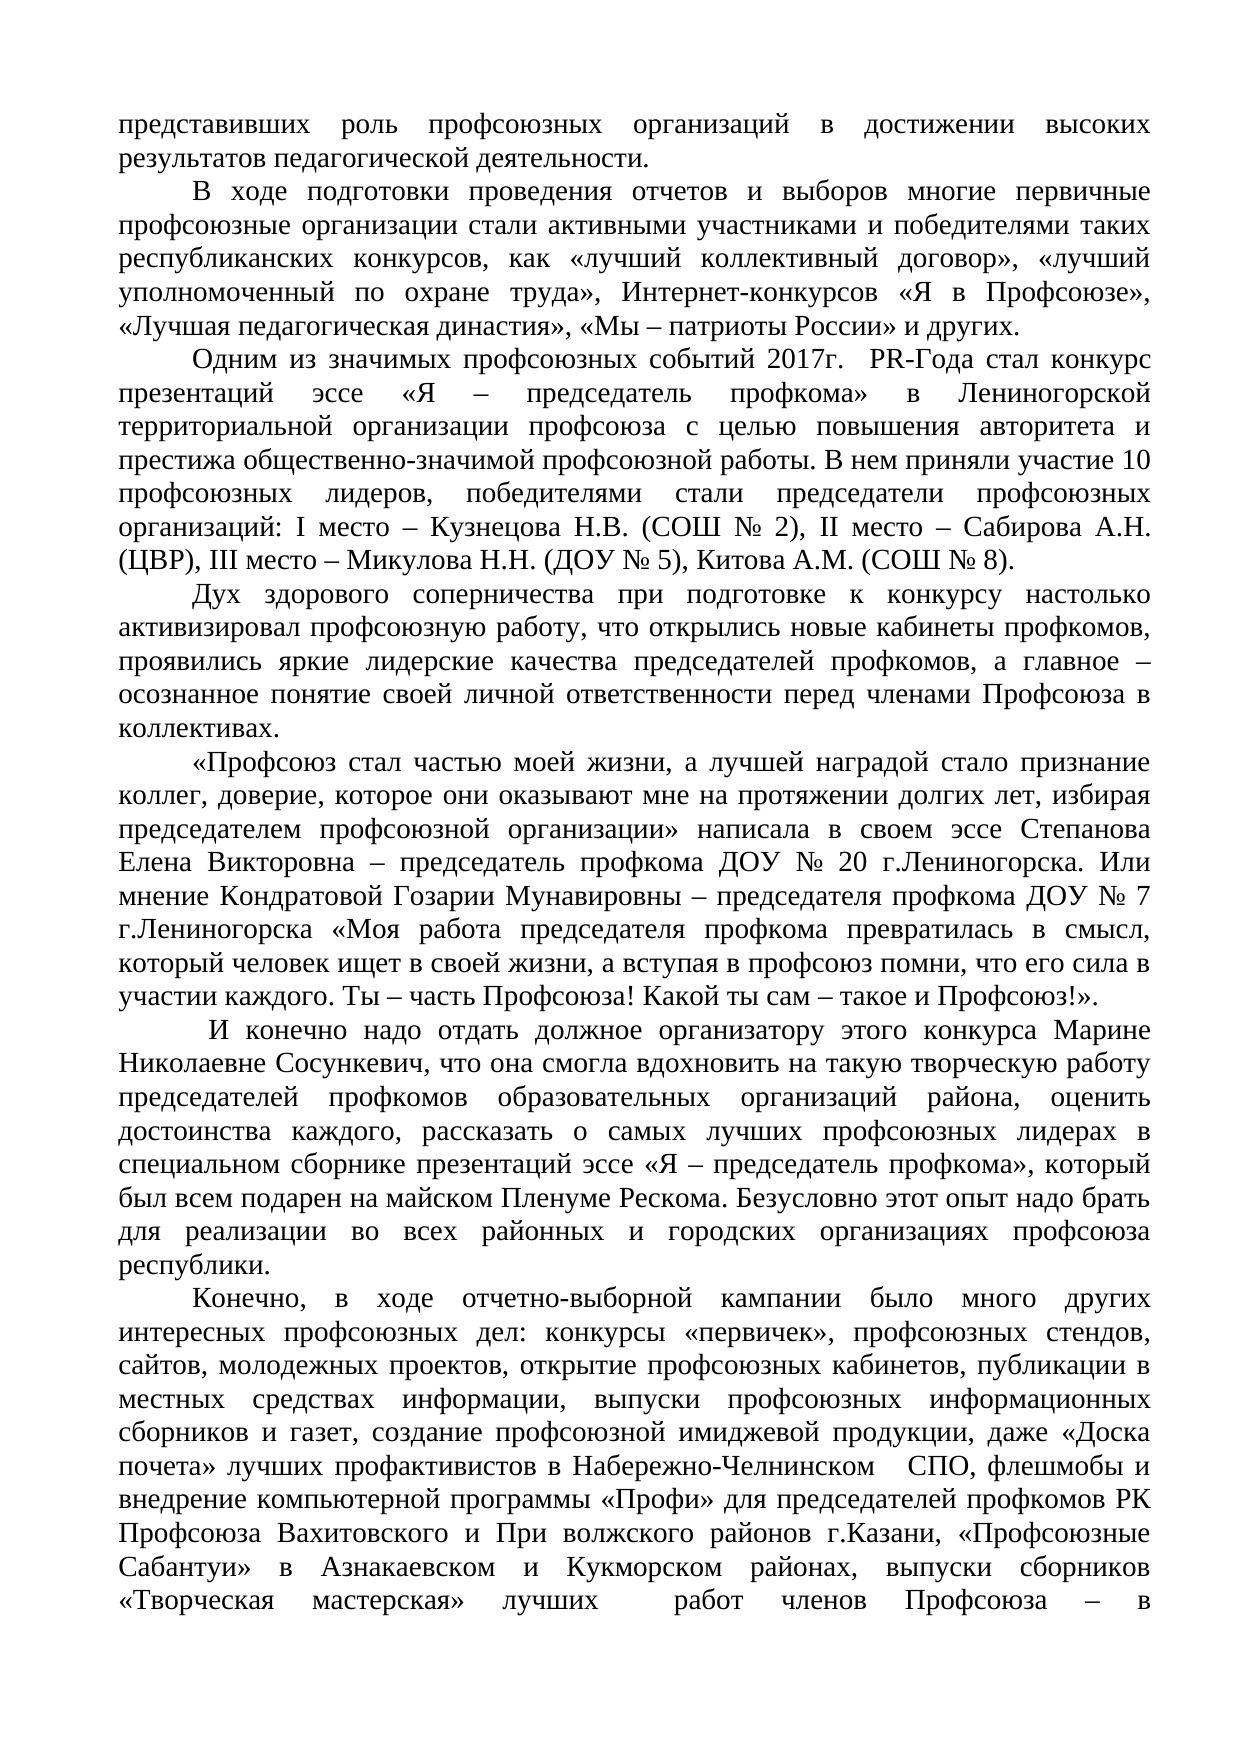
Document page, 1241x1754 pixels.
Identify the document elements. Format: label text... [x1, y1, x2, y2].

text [118, 1280, 1152, 1616]
text Дух здорового соперничества при подготовке к конкурсу настолько активизировал профсоюзную работу, что открылись новые кабинеты профкомов, проявились яркие лидерские качества председателей профкомов, а главное – осознанное понятие своей личной ответственности перед членами Профсоюза в коллективах. [118, 576, 1152, 744]
text В ходе подготовки проведения отчетов и выборов многие первичные профсоюзные организации стали активными участниками и победителями таких республиканских конкурсов, как «лучший коллективный договор», «лучший уполномоченный по охране труда», Интернет-конкурсов «Я в Профсоюзе», «Лучшая педагогическая династия», «Мы – патриоты России» и других. [118, 173, 1152, 341]
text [118, 106, 1152, 173]
text Одним из значимых профсоюзных событий 2017г. PR-Года стал конкурс презентаций эссе «Я – председатель профкома» в Лениногорской территориальной организации профсоюза с целью повышения авторитета и престижа общественно-значимой профсоюзной работы. В нем приняли участие 10 профсоюзных лидеров, победителями стали председатели профсоюзных организаций: I место – Кузнецова Н.В. (СОШ № 2), II место – Сабирова А.Н. (ЦВР), III место – Микулова Н.Н. (ДОУ № 5), Китова А.М. (СОШ № 8). [118, 341, 1152, 576]
text «Профсоюз стал частью моей жизни, а лучшей наградой стало признание коллег, доверие, которое они оказывают мне на протяжении долгих лет, избирая председателем профсоюзной организации» написала в своем эссе Степанова Елена Викторовна – председатель профкома ДОУ № 20 г.Лениногорска. Или мнение Кондратовой Гозарии Мунавировны – председателя профкома ДОУ № 7 г.Лениногорска «Моя работа председателя профкома превратилась в смысл, который человек ищет в своей жизни, а вступая в профсоюз помни, что его сила в участии каждого. Ты – часть Профсоюза! Какой ты сам – такое и Профсоюз!». [118, 744, 1152, 1012]
text И конечно надо отдать должное организатору этого конкурса Марине Николаевне Сосункевич, что она смогла вдохновить на такую творческую работу председателей профкомов образовательных организаций района, оценить достоинства каждого, рассказать о самых лучших профсоюзных лидерах в специальном сборнике презентаций эссе «Я – председатель профкома», который был всем подарен на майском Пленуме Рескома. Безусловно этот опыт надо брать для реализации во всех районных и городских организациях профсоюза республики. [118, 1012, 1152, 1280]
